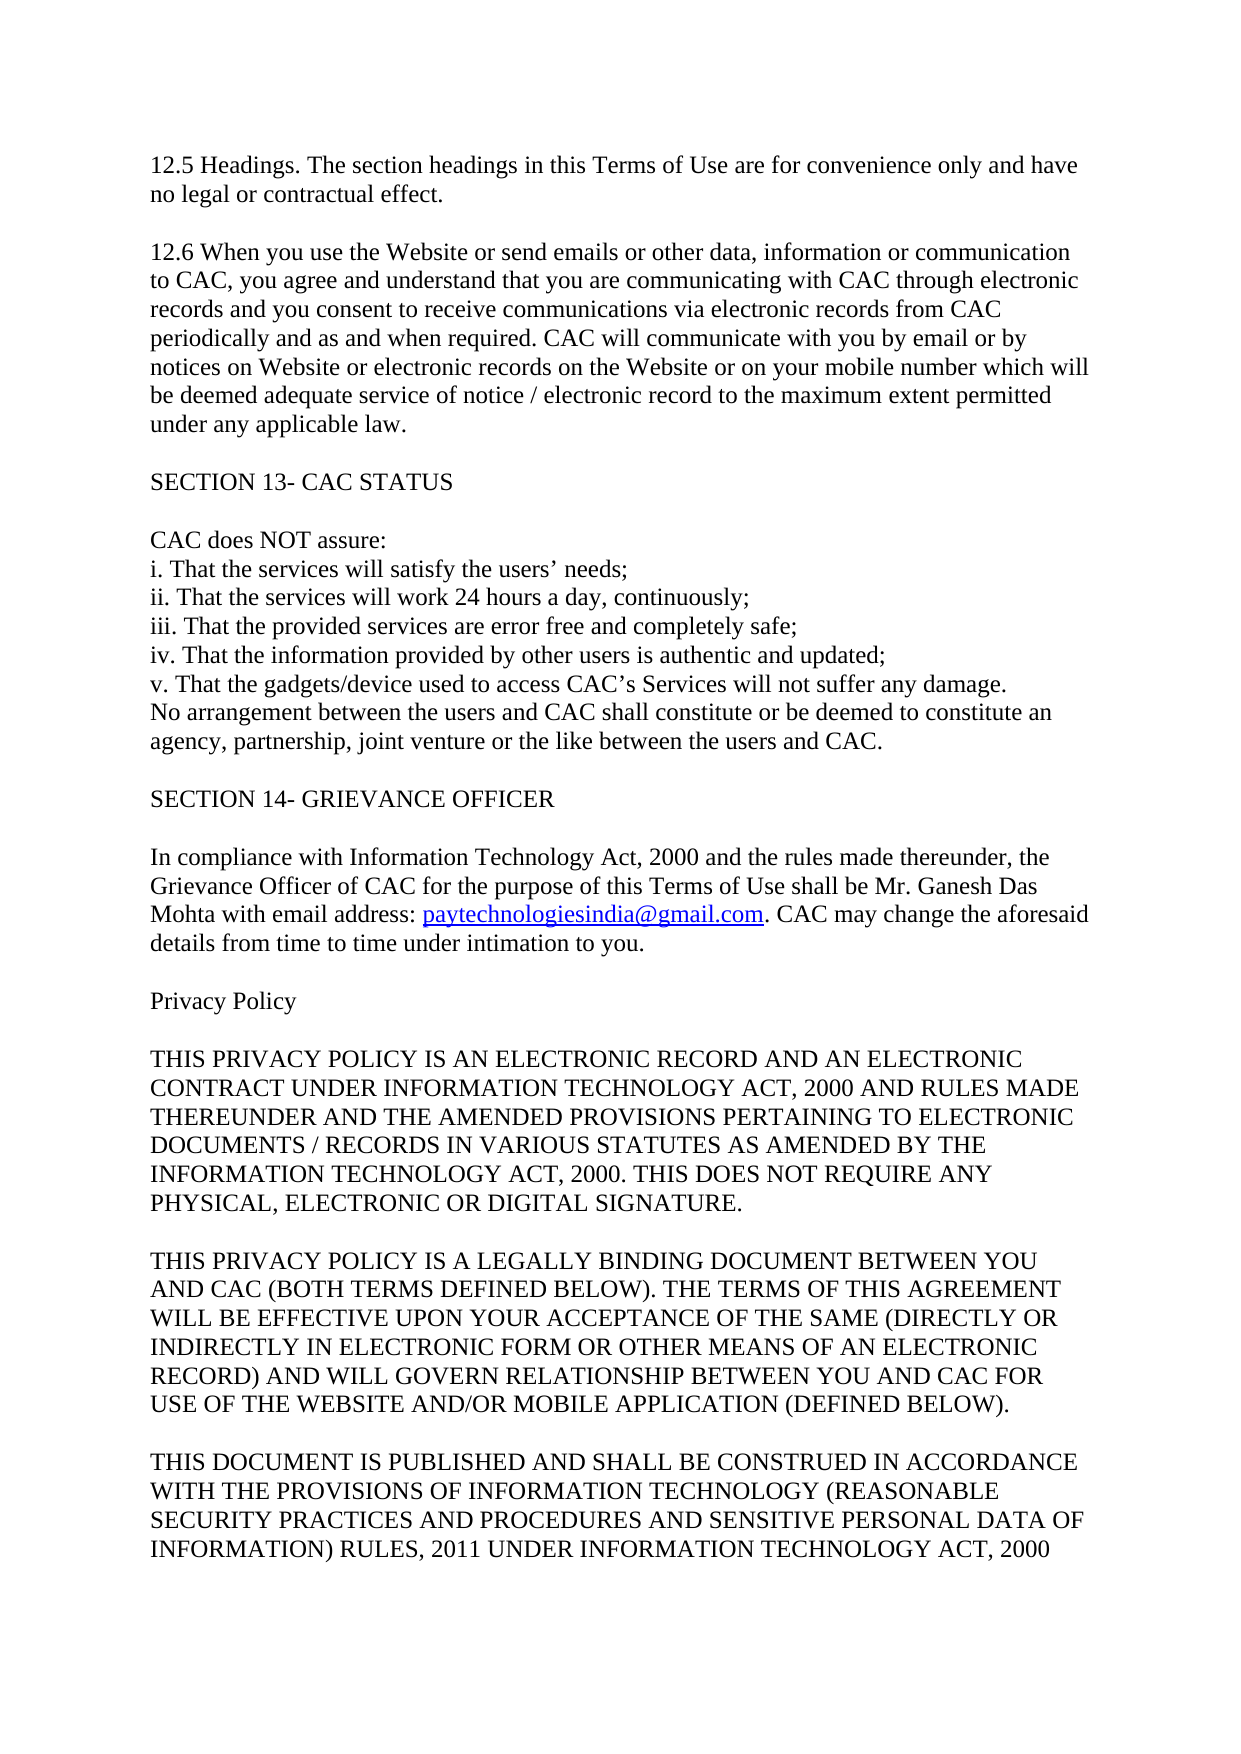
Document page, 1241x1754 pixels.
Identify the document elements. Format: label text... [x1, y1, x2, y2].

text CAC does NOT assure: i. That the services will satisfy the users’ needs; ii. That the services will work 24 hours a day, continuously; iii. That the provided services are error free and completely safe; iv. That the information provided by other users is authentic and updated; v. That the gadgets/device used to access CAC’s Services will not suffer any damage. No arrangement between the users and CAC shall constitute or be deemed to constitute an agency, partnership, joint venture or the like between the users and CAC. [150, 525, 1090, 755]
text SECTION 13- CAC STATUS [150, 467, 1090, 496]
text SECTION 14- GRIEVANCE OFFICER [150, 784, 1090, 813]
text Privacy Policy [150, 986, 1090, 1015]
text 12.6 When you use the Website or send emails or other data, information or communication to CAC, you agree and understand that you are communicating with CAC through electronic records and you consent to receive communications via electronic records from CAC periodically and as and when required. CAC will communicate with you by email or by notices on Website or electronic records on the Website or on your mobile number which will be deemed adequate service of notice / electronic record to the maximum extent permitted under any applicable law. [150, 237, 1090, 438]
text THIS PRIVACY POLICY IS A LEGALLY BINDING DOCUMENT BETWEEN YOU AND CAC (BOTH TERMS DEFINED BELOW). THE TERMS OF THIS AGREEMENT WILL BE EFFECTIVE UPON YOUR ACCEPTANCE OF THE SAME (DIRECTLY OR INDIRECTLY IN ELECTRONIC FORM OR OTHER MEANS OF AN ELECTRONIC RECORD) AND WILL GOVERN RELATIONSHIP BETWEEN YOU AND CAC FOR USE OF THE WEBSITE AND/OR MOBILE APPLICATION (DEFINED BELOW). [150, 1246, 1090, 1418]
text THIS PRIVACY POLICY IS AN ELECTRONIC RECORD AND AN ELECTRONIC CONTRACT UNDER INFORMATION TECHNOLOGY ACT, 2000 AND RULES MADE THEREUNDER AND THE AMENDED PROVISIONS PERTAINING TO ELECTRONIC DOCUMENTS / RECORDS IN VARIOUS STATUTES AS AMENDED BY THE INFORMATION TECHNOLOGY ACT, 2000. THIS DOES NOT REQUIRE ANY PHYSICAL, ELECTRONIC OR DIGITAL SIGNATURE. [150, 1044, 1090, 1217]
text In compliance with Information Technology Act, 2000 and the rules made thereunder, the Grievance Officer of CAC for the purpose of this Terms of Use shall be Mr. Ganesh Das Mohta with email address: paytechnologiesindia@gmail.com. CAC may change the aforesaid details from time to time under intimation to you. [150, 842, 1090, 957]
text 12.5 Headings. The section headings in this Terms of Use are for convenience only and have no legal or contractual effect. [150, 150, 1090, 207]
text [150, 1447, 1090, 1562]
